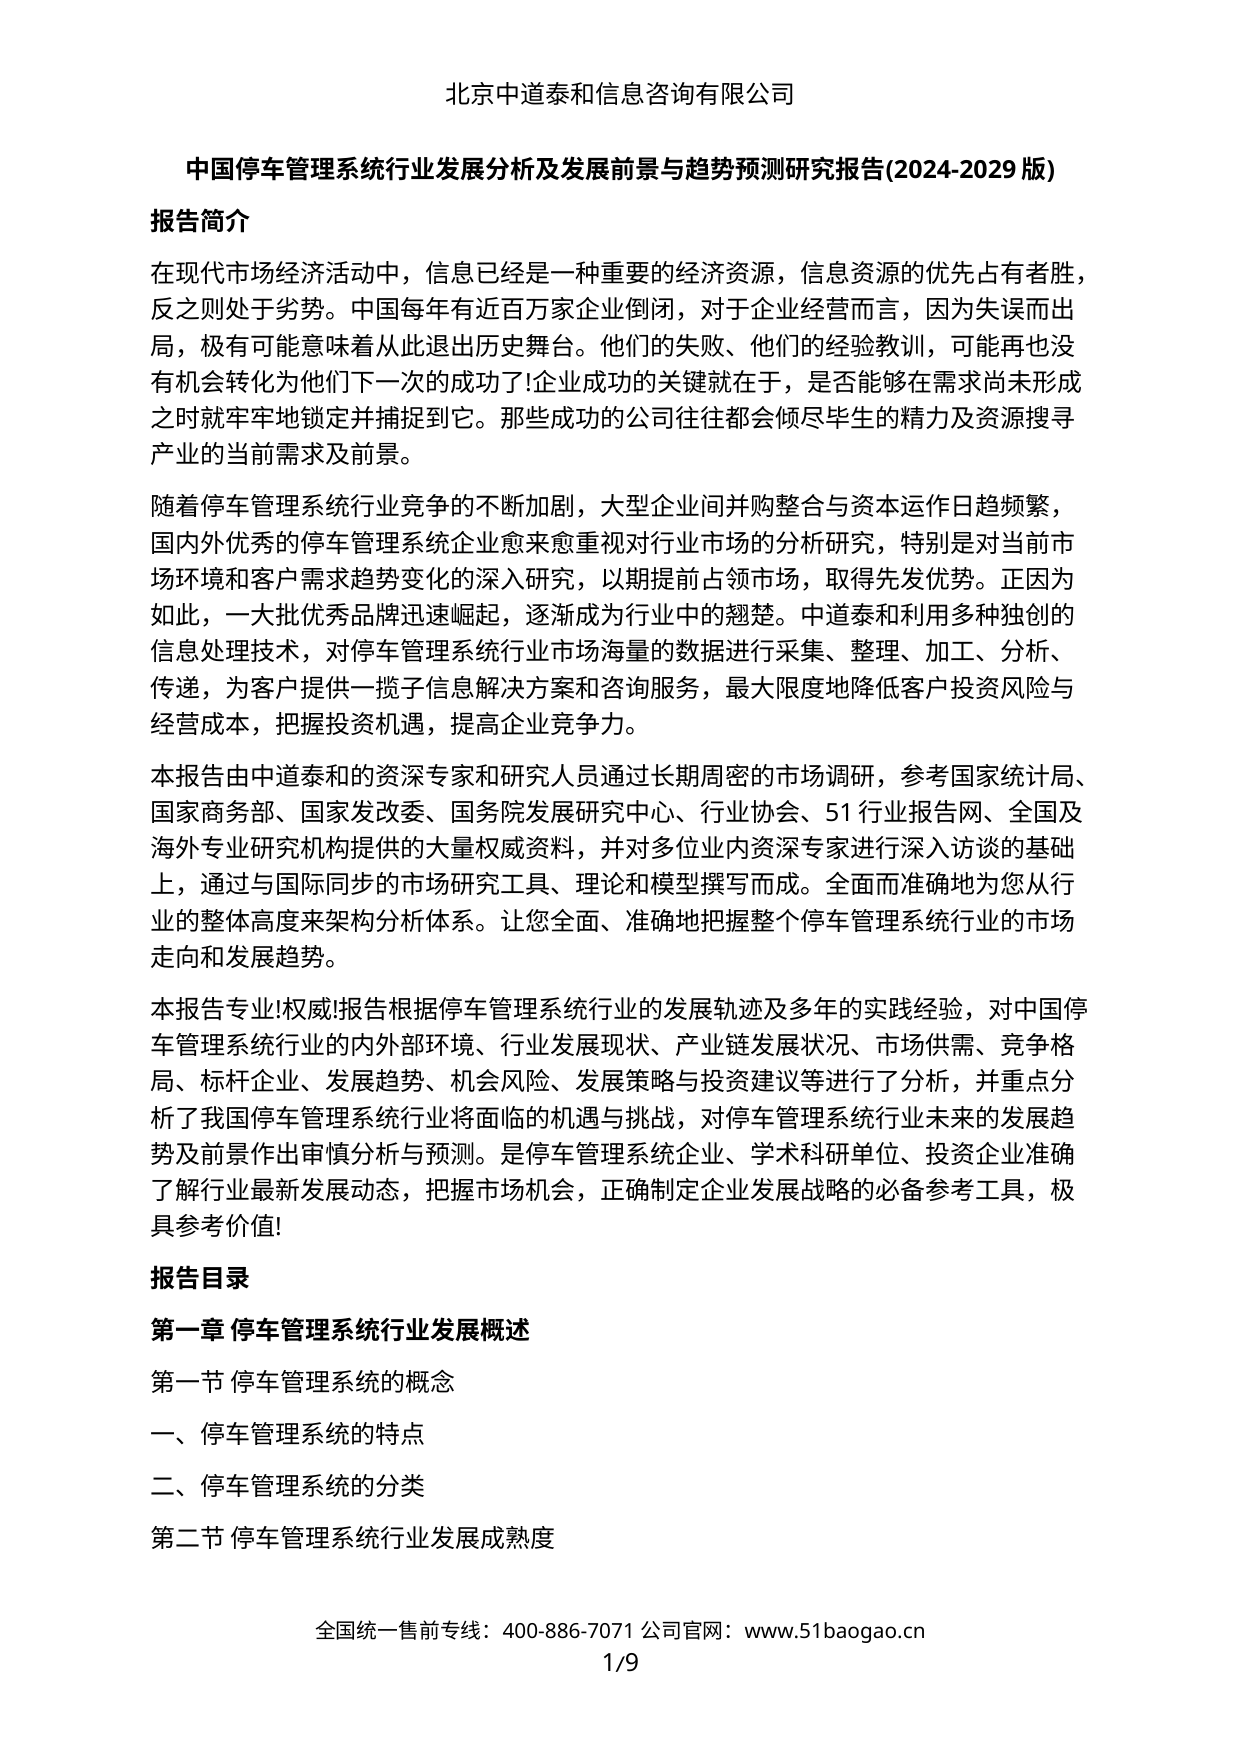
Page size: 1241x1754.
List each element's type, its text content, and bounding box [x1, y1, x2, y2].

text 报告简介 [150, 202, 1090, 238]
text 报告目录 [150, 1259, 1090, 1295]
text 随着停车管理系统行业竞争的不断加剧，大型企业间并购整合与资本运作日趋频繁，国内外优秀的停车管理系统企业愈来愈重视对行业市场的分析研究，特别是对当前市场环境和客户需求趋势变化的深入研究，以期提前占领市场，取得先发优势。正因为如此，一大批优秀品牌迅速崛起，逐渐成为行业中的翘楚。中道泰和利用多种独创的信息处理技术，对停车管理系统行业市场海量的数据进行采集、整理、加工、分析、传递，为客户提供一揽子信息解决方案和咨询服务，最大限度地降低客户投资风险与经营成本，把握投资机遇，提高企业竞争力。 [150, 487, 1090, 741]
text 第一节 停车管理系统的概念 [150, 1362, 1090, 1399]
text 本报告由中道泰和的资深专家和研究人员通过长期周密的市场调研，参考国家统计局、国家商务部、国家发改委、国务院发展研究中心、行业协会、51行业报告网、全国及海外专业研究机构提供的大量权威资料，并对多位业内资深专家进行深入访谈的基础上，通过与国际同步的市场研究工具、理论和模型撰写而成。全面而准确地为您从行业的整体高度来架构分析体系。让您全面、准确地把握整个停车管理系统行业的市场走向和发展趋势。 [150, 756, 1090, 974]
text 第二节 停车管理系统行业发展成熟度 [150, 1518, 1090, 1554]
text 本报告专业!权威!报告根据停车管理系统行业的发展轨迹及多年的实践经验，对中国停车管理系统行业的内外部环境、行业发展现状、产业链发展状况、市场供需、竞争格局、标杆企业、发展趋势、机会风险、发展策略与投资建议等进行了分析，并重点分析了我国停车管理系统行业将面临的机遇与挑战，对停车管理系统行业未来的发展趋势及前景作出审慎分析与预测。是停车管理系统企业、学术科研单位、投资企业准确了解行业最新发展动态，把握市场机会，正确制定企业发展战略的必备参考工具，极具参考价值! [150, 989, 1090, 1243]
text 一、停车管理系统的特点 [150, 1414, 1090, 1451]
text 在现代市场经济活动中，信息已经是一种重要的经济资源，信息资源的优先占有者胜，反之则处于劣势。中国每年有近百万家企业倒闭，对于企业经营而言，因为失误而出局，极有可能意味着从此退出历史舞台。他们的失败、他们的经验教训，可能再也没有机会转化为他们下一次的成功了!企业成功的关键就在于，是否能够在需求尚未形成之时就牢牢地锁定并捕捉到它。那些成功的公司往往都会倾尽毕生的精力及资源搜寻产业的当前需求及前景。 [150, 254, 1090, 471]
text 第一章 停车管理系统行业发展概述 [150, 1311, 1090, 1347]
text 中国停车管理系统行业发展分析及发展前景与趋势预测研究报告(2024-2029版) [150, 150, 1090, 186]
text 二、停车管理系统的分类 [150, 1466, 1090, 1502]
